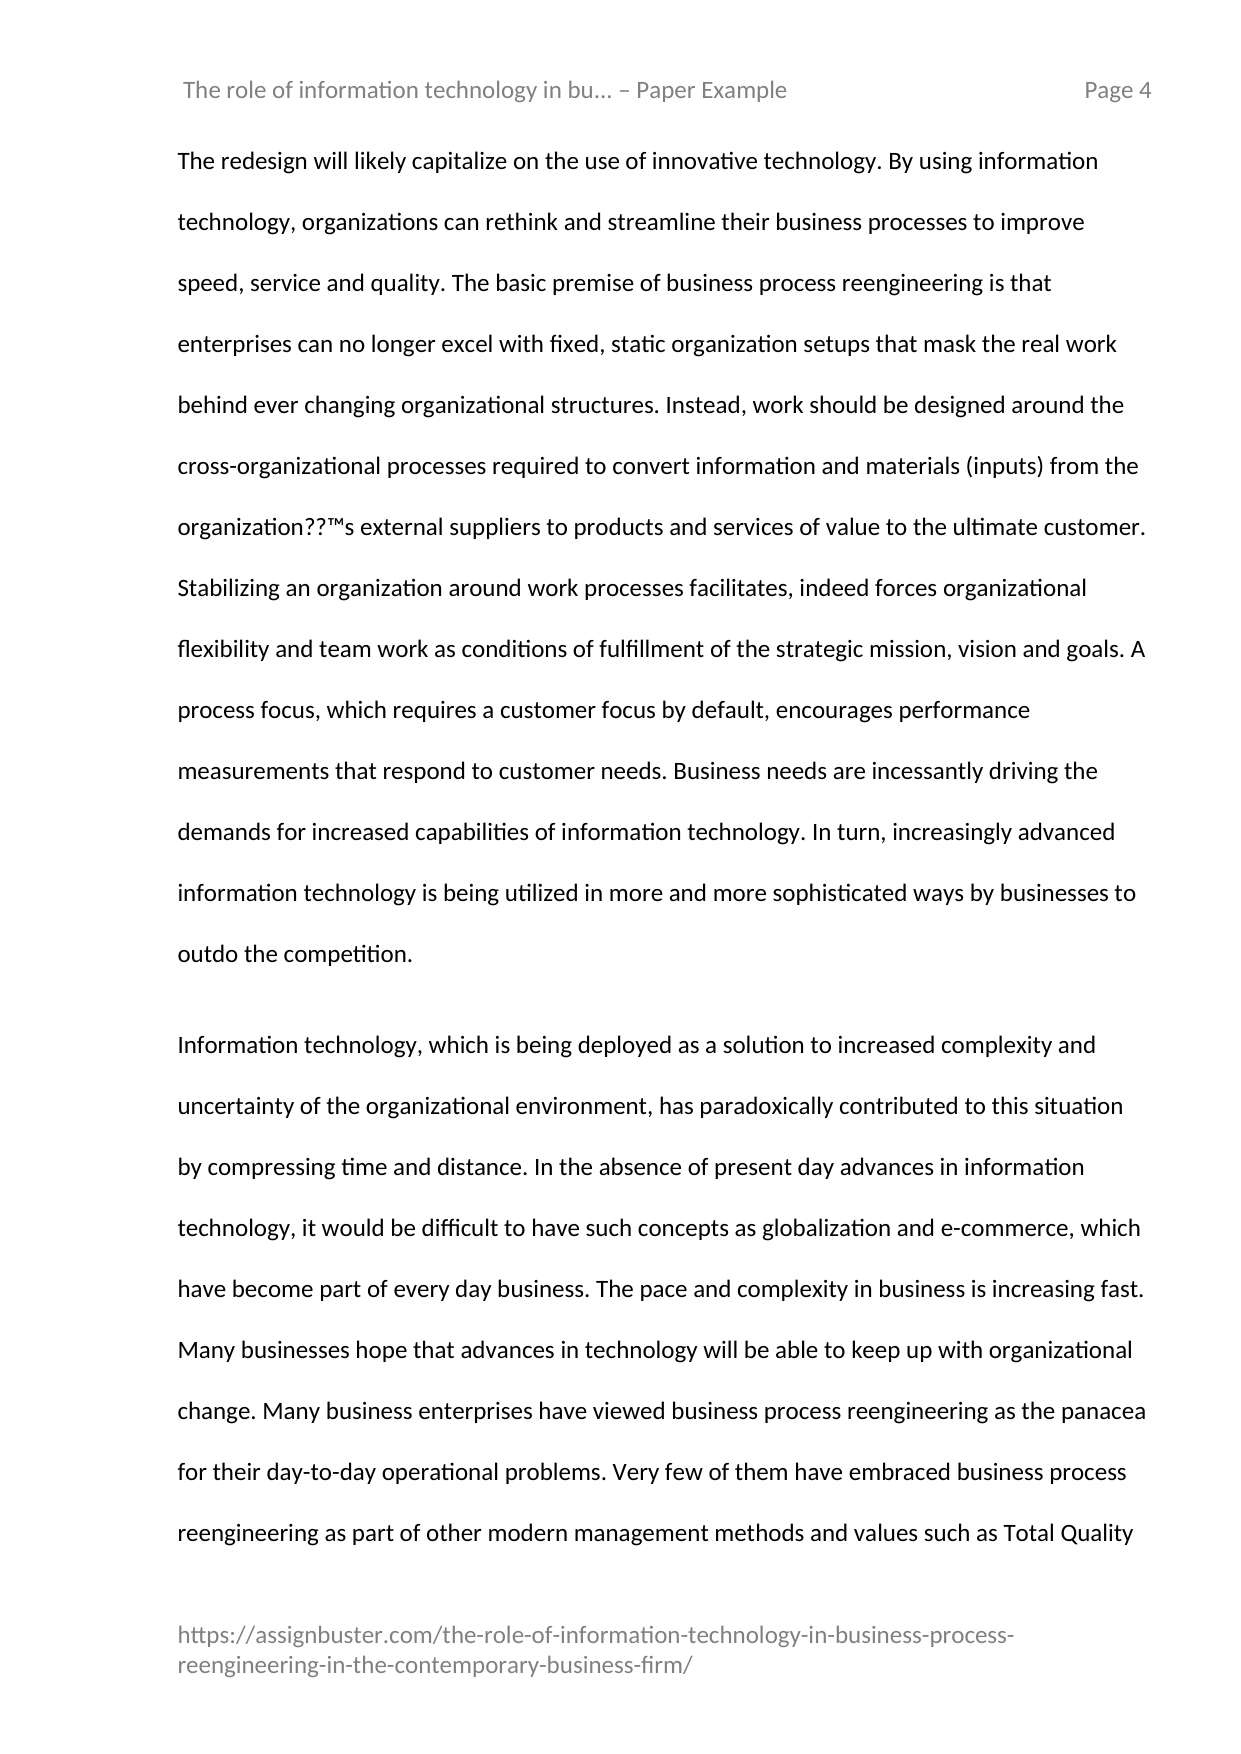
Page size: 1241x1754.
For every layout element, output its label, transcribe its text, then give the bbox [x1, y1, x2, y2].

text The redesign will likely capitalize on the use of innovative technology. By using information technology, organizations can rethink and streamline their business processes to improve speed, service and quality. The basic premise of business process reengineering is that enterprises can no longer excel with fixed, static organization setups that mask the real work behind ever changing organizational structures. Instead, work should be designed around the cross-organizational processes required to convert information and materials (inputs) from the organization??™s external suppliers to products and services of value to the ultimate customer. Stabilizing an organization around work processes facilitates, indeed forces organizational flexibility and team work as conditions of fulfillment of the strategic mission, vision and goals. A process focus, which requires a customer focus by default, encourages performance measurements that respond to customer needs. Business needs are incessantly driving the demands for increased capabilities of information technology. In turn, increasingly advanced information technology is being utilized in more and more sophisticated ways by businesses to outdo the competition. [177, 145, 1152, 969]
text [177, 1029, 1152, 1548]
